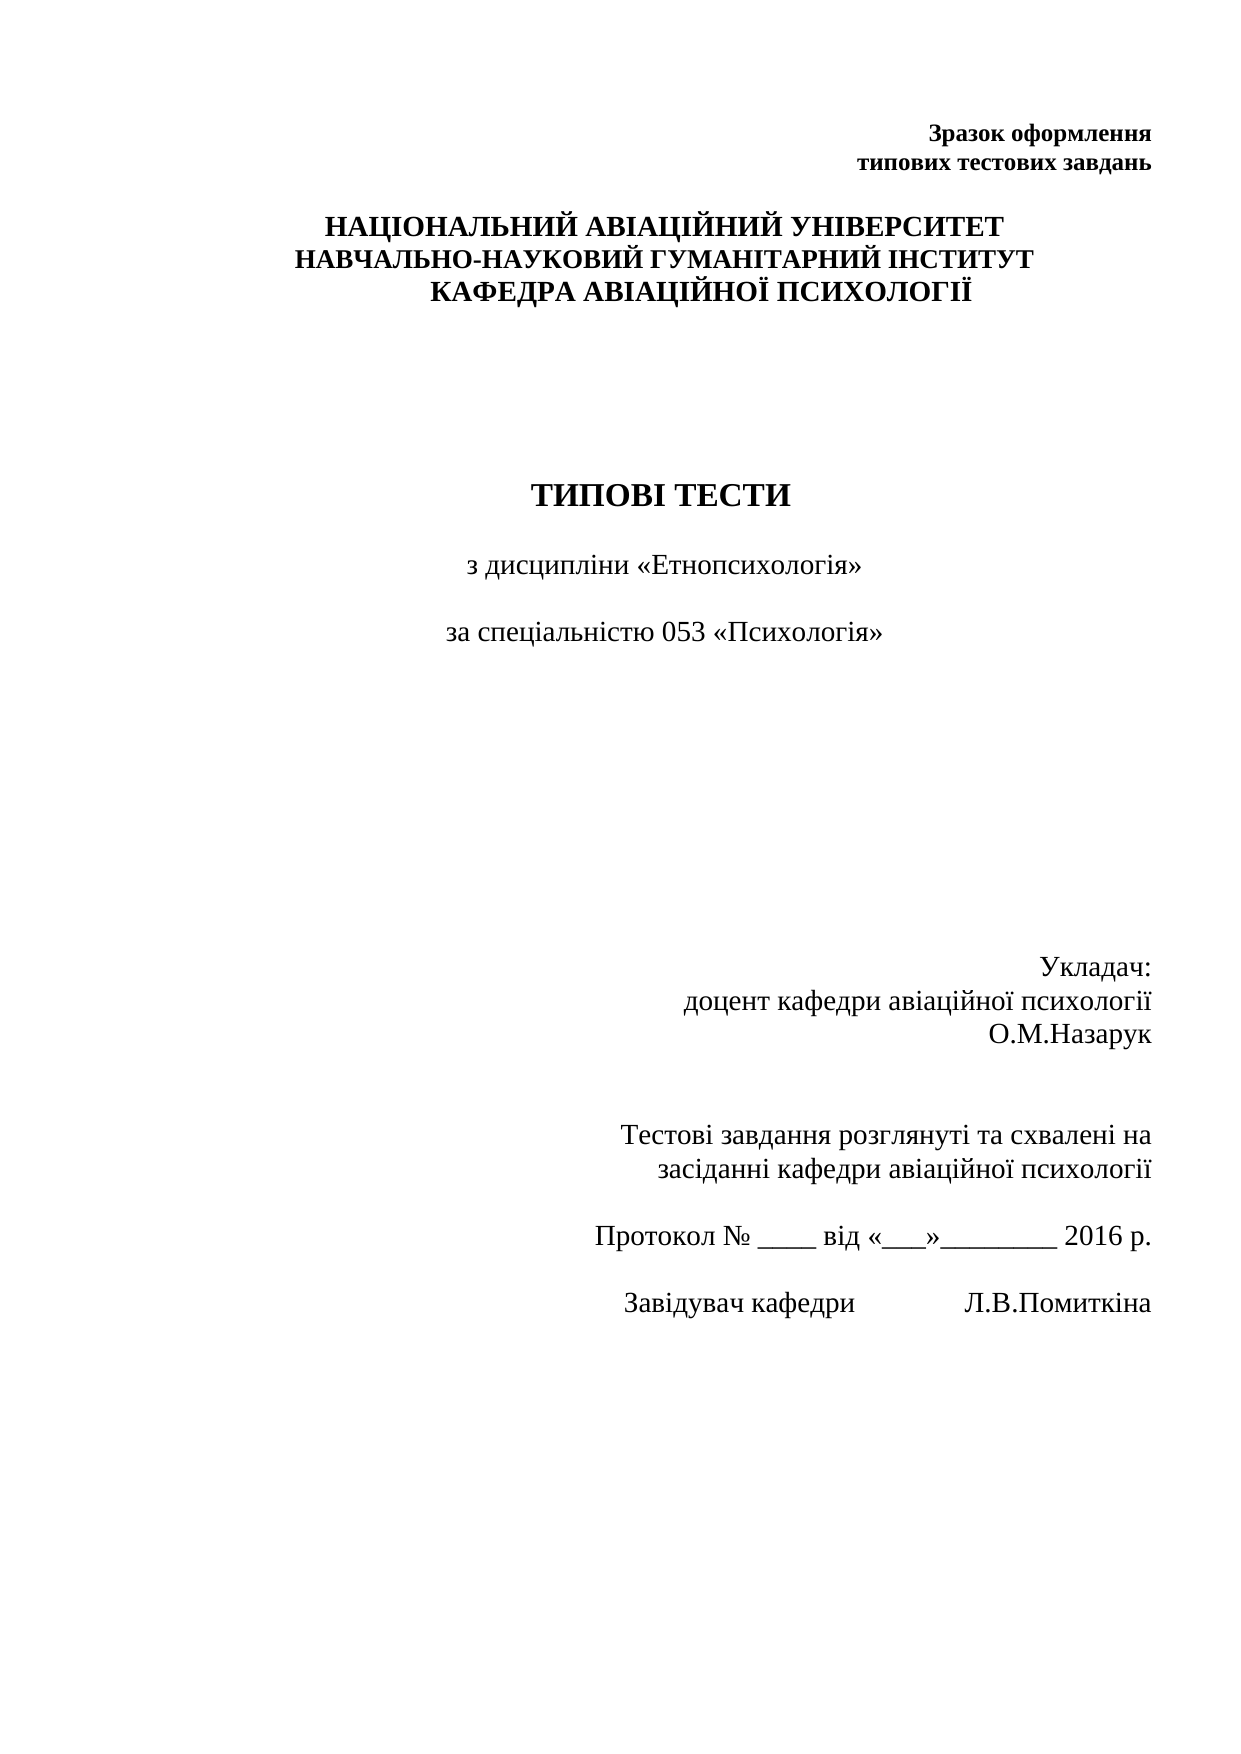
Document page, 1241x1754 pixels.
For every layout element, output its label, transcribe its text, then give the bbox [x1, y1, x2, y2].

text Кафедра АВІАЦІЙНОЇ ПСИХОЛОГІЇ [177, 274, 1152, 307]
text засіданні кафедри авіаційної психології [177, 1151, 1152, 1184]
text Навчально-науковий Гуманітарний інститут [177, 243, 1152, 274]
text Зразок оформлення [177, 118, 1152, 147]
text Протокол № ____ від «___»________ 2016 р. [177, 1218, 1152, 1251]
text доцент кафедри авіаційної психології [177, 983, 1152, 1017]
text за спеціальністю 053 «Психологія» [177, 614, 1152, 648]
text ТИПОВІ ТЕСТИ [177, 475, 1152, 513]
text Укладач: [177, 949, 1152, 983]
text Завідувач кафедри Л.В.Помиткіна [177, 1285, 1152, 1318]
text О.М.Назарук [177, 1017, 1152, 1050]
text з дисципліни «Етнопсихологія» [177, 547, 1152, 581]
text типових тестових завдань [177, 147, 1152, 176]
text Тестові завдання розглянуті та схвалені на [177, 1117, 1152, 1151]
text Національний авіаційний університет [177, 209, 1152, 243]
